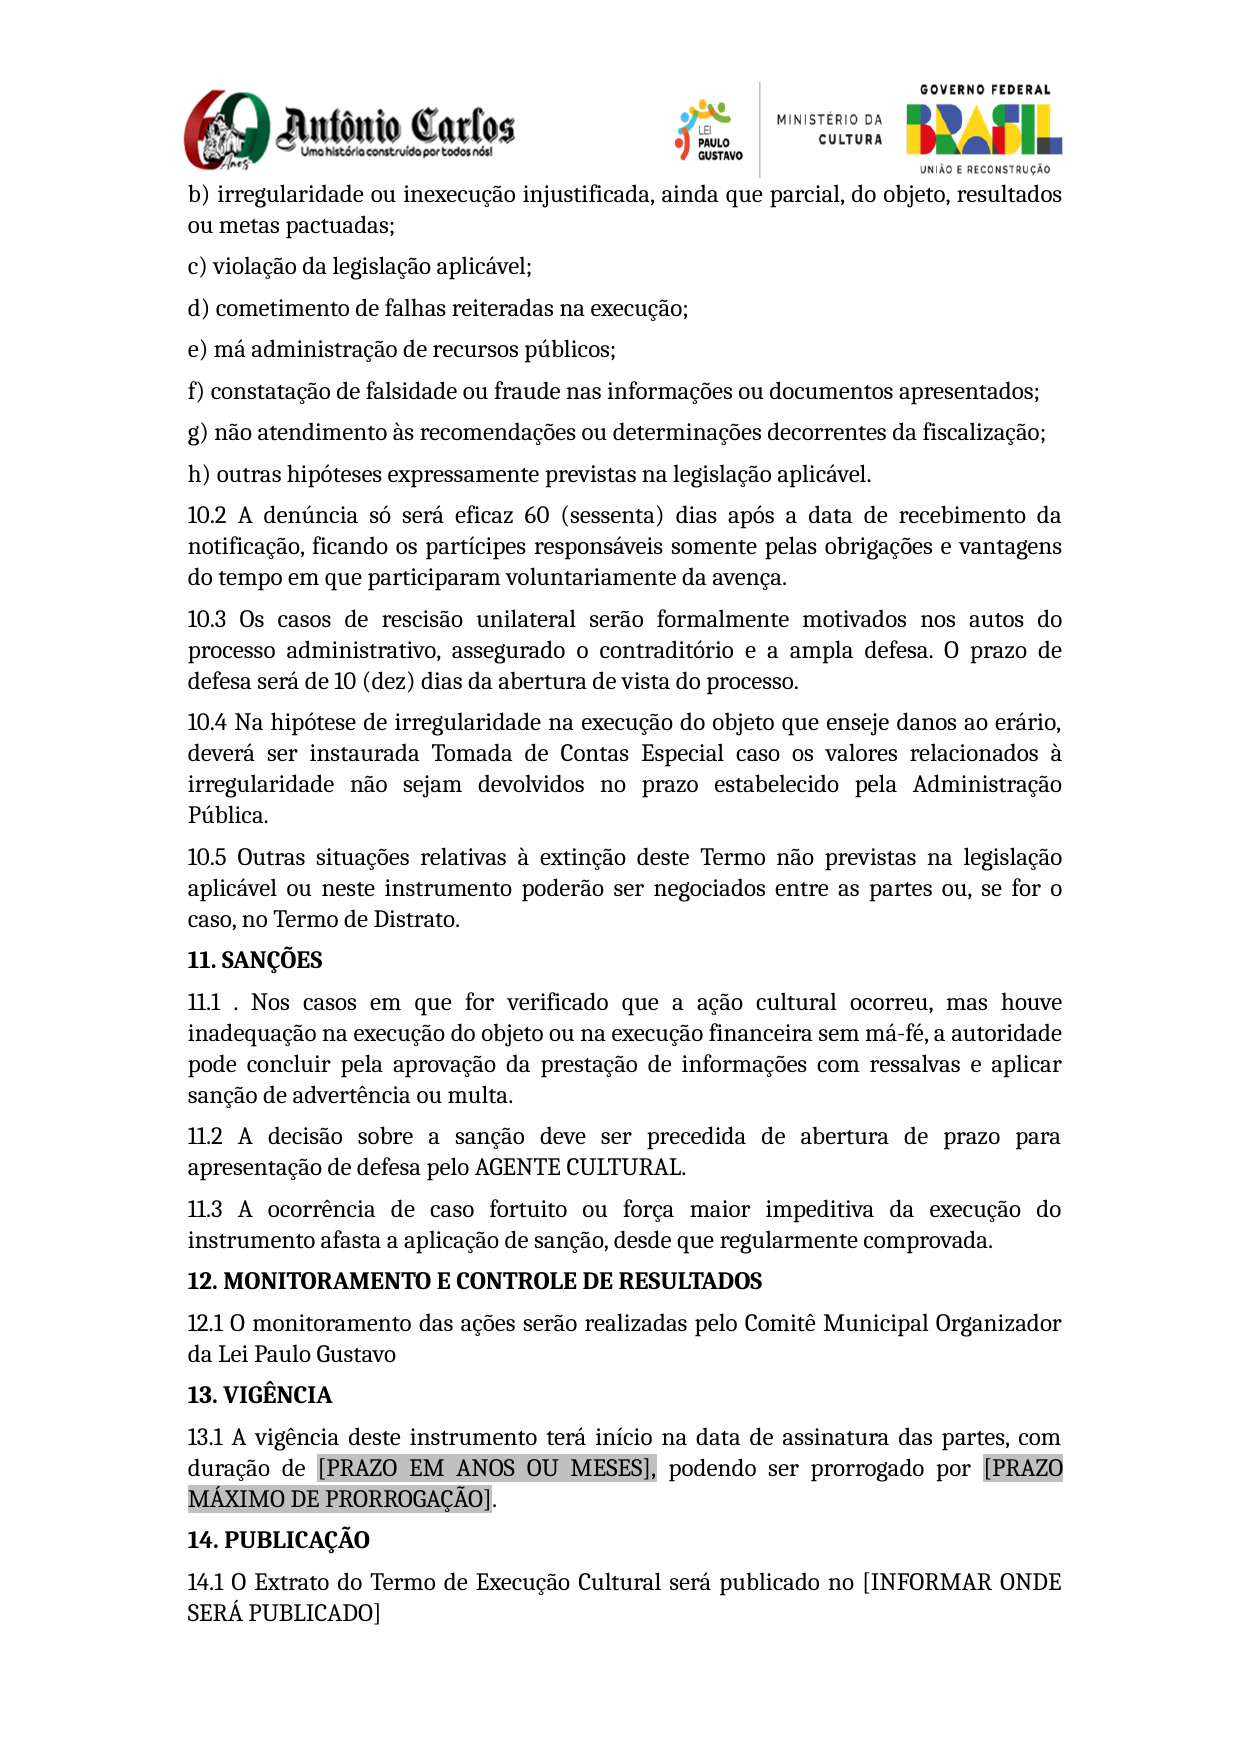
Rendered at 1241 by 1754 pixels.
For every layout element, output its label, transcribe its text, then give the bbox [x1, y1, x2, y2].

text g) não atendimento às recomendações ou determinações decorrentes da fiscalização; [188, 418, 1063, 447]
text 11. SANÇÕES [188, 946, 1063, 975]
text 10.5 Outras situações relativas à extinção deste Termo não previstas na legislação aplicável ou neste instrumento poderão ser negociados entre as partes ou, se for o caso, no Termo de Distrato. [188, 843, 1063, 933]
text 11.2 A decisão sobre a sanção deve ser precedida de abertura de prazo para apresentação de defesa pelo AGENTE CULTURAL. [188, 1122, 1063, 1182]
text 14.1 O Extrato do Termo de Execução Cultural será publicado no [INFORMAR ONDE SERÁ PUBLICADO] [188, 1568, 1063, 1627]
text e) má administração de recursos públicos; [188, 335, 1063, 364]
text 13.1 A vigência deste instrumento terá início na data de assinatura das partes, com duração de [PRAZO EM ANOS OU MESES], podendo ser prorrogado por [PRAZO MÁXIMO DE PRORROGAÇÃO]. [188, 1423, 1063, 1513]
text 10.4 Na hipótese de irregularidade na execução do objeto que enseje danos ao erário, deverá ser instaurada Tomada de Contas Especial caso os valores relacionados à irregularidade não sejam devolvidos no prazo estabelecido pela Administração Pública. [188, 708, 1063, 830]
text 11.1 . Nos casos em que for verificado que a ação cultural ocorreu, mas houve inadequação na execução do objeto ou na execução financeira sem má-fé, a autoridade pode concluir pela aprovação da prestação de informações com ressalvas e aplicar sanção de advertência ou multa. [188, 988, 1063, 1109]
text d) cometimento de falhas reiteradas na execução; [188, 294, 1063, 322]
picture [177, 73, 541, 180]
text 14. PUBLICAÇÃO [188, 1526, 1063, 1555]
text b) irregularidade ou inexecução injustificada, ainda que parcial, do objeto, resultados ou metas pactuadas; [188, 180, 1063, 239]
text 10.3 Os casos de rescisão unilateral serão formalmente motivados nos autos do processo administrativo, assegurado o contraditório e a ampla defesa. O prazo de defesa será de 10 (dez) dias da abertura de vista do processo. [188, 604, 1063, 695]
text 10.2 A denúncia só será eficaz 60 (sessenta) dias após a data de recebimento da notificação, ficando os partícipes responsáveis somente pelas obrigações e vantagens do tempo em que participaram voluntariamente da avença. [188, 501, 1063, 592]
text 11.3 A ocorrência de caso fortuito ou força maior impeditiva da execução do instrumento afasta a aplicação de sanção, desde que regularmente comprovada. [188, 1195, 1063, 1254]
text 12.1 O monitoramento das ações serão realizadas pelo Comitê Municipal Organizador da Lei Paulo Gustavo [188, 1309, 1063, 1368]
picture [674, 81, 1063, 180]
text h) outras hipóteses expressamente previstas na legislação aplicável. [188, 459, 1063, 488]
text f) constatação de falsidade ou fraude nas informações ou documentos apresentados; [188, 377, 1063, 405]
text c) violação da legislação aplicável; [188, 252, 1063, 281]
text 13. VIGÊNCIA [188, 1381, 1063, 1410]
text 12. MONITORAMENTO E CONTROLE DE RESULTADOS [188, 1267, 1063, 1296]
